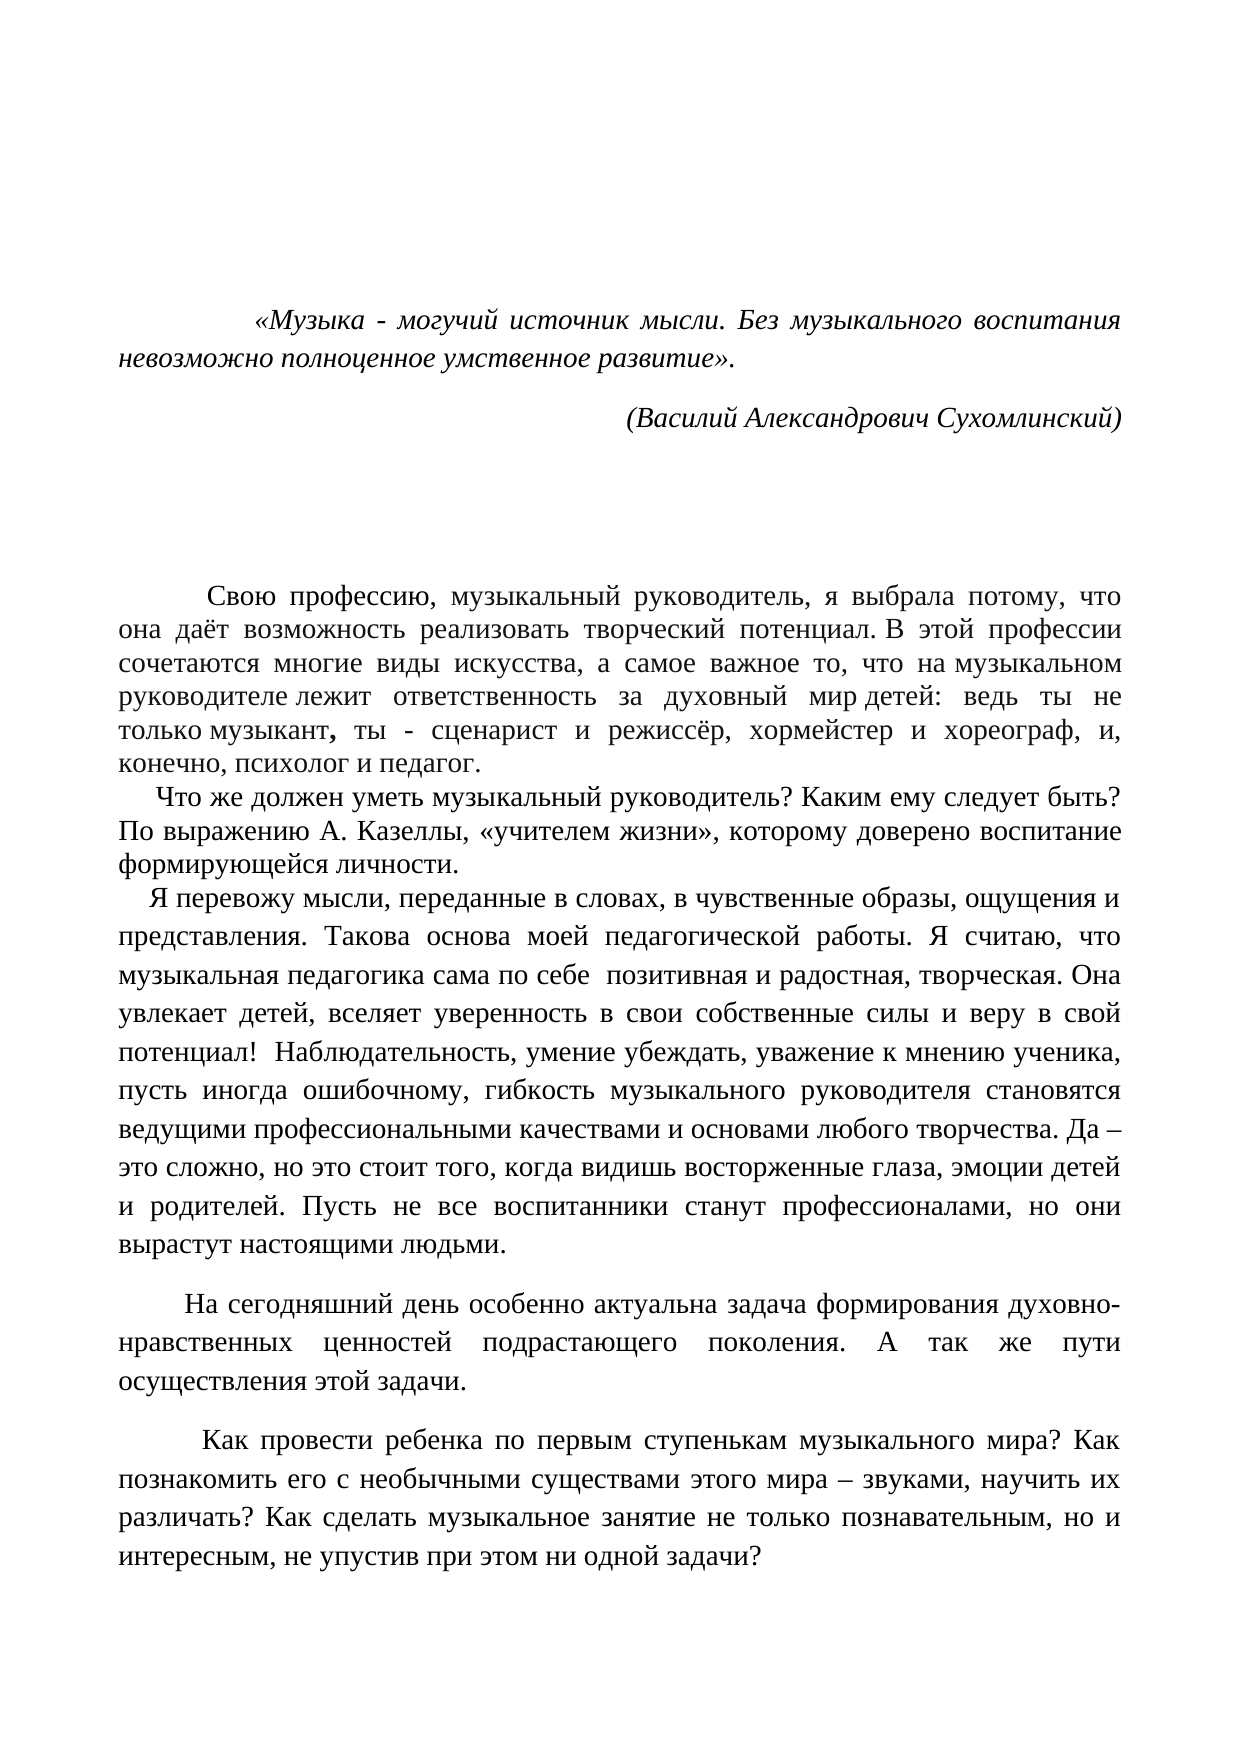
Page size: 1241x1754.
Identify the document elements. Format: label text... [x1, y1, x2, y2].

text На сегодняшний день особенно актуальна задача формирования духовно-нравственных ценностей подрастающего поколения. А так же пути осуществления этой задачи. [118, 1286, 1122, 1397]
text Что же должен уметь музыкальный руководитель? Каким ему следует быть? По выражению А. Казеллы, «учителем жизни», которому доверено воспитание формирующейся личности. [118, 779, 1122, 880]
text Я перевожу мысли, переданные в словах, в чувственные образы, ощущения и представления. Такова основа моей педагогической работы. Я считаю, что музыкальная педагогика сама по себе позитивная и радостная, творческая. Она увлекает детей, вселяет уверенность в свои собственные силы и веру в свой потенциал! Наблюдательность, умение убеждать, уважение к мнению ученика, пусть иногда ошибочному, гибкость музыкального руководителя становятся ведущими профессиональными качествами и основами любого творчества. Да – это сложно, но это стоит того, когда видишь восторженные глаза, эмоции детей и родителей. Пусть не все воспитанники станут профессионалами, но они вырастут настоящими людьми. [118, 880, 1122, 1260]
text «Музыка - могучий источник мысли. Без музыкального воспитания невозможно полноценное умственное развитие». [118, 302, 1122, 374]
text (Василий Александрович Сухомлинский) [118, 400, 1122, 433]
text Свою профессию, музыкальный руководитель, я выбрала потому, что она даёт возможность реализовать творческий потенциал. В этой профессии сочетаются многие виды искусства, а самое важное то, что на музыкальном руководителе лежит ответственность за духовный мир детей: ведь ты не только музыкант, ты - сценарист и режиссёр, хормейстер и хореограф, и, конечно, психолог и педагог. [118, 578, 1122, 779]
text Как провести ребенка по первым ступенькам музыкального мира? Как познакомить его с необычными существами этого мира – звуками, научить их различать? Как сделать музыкальное занятие не только познавательным, но и интересным, не упустив при этом ни одной задачи? [118, 1422, 1122, 1572]
